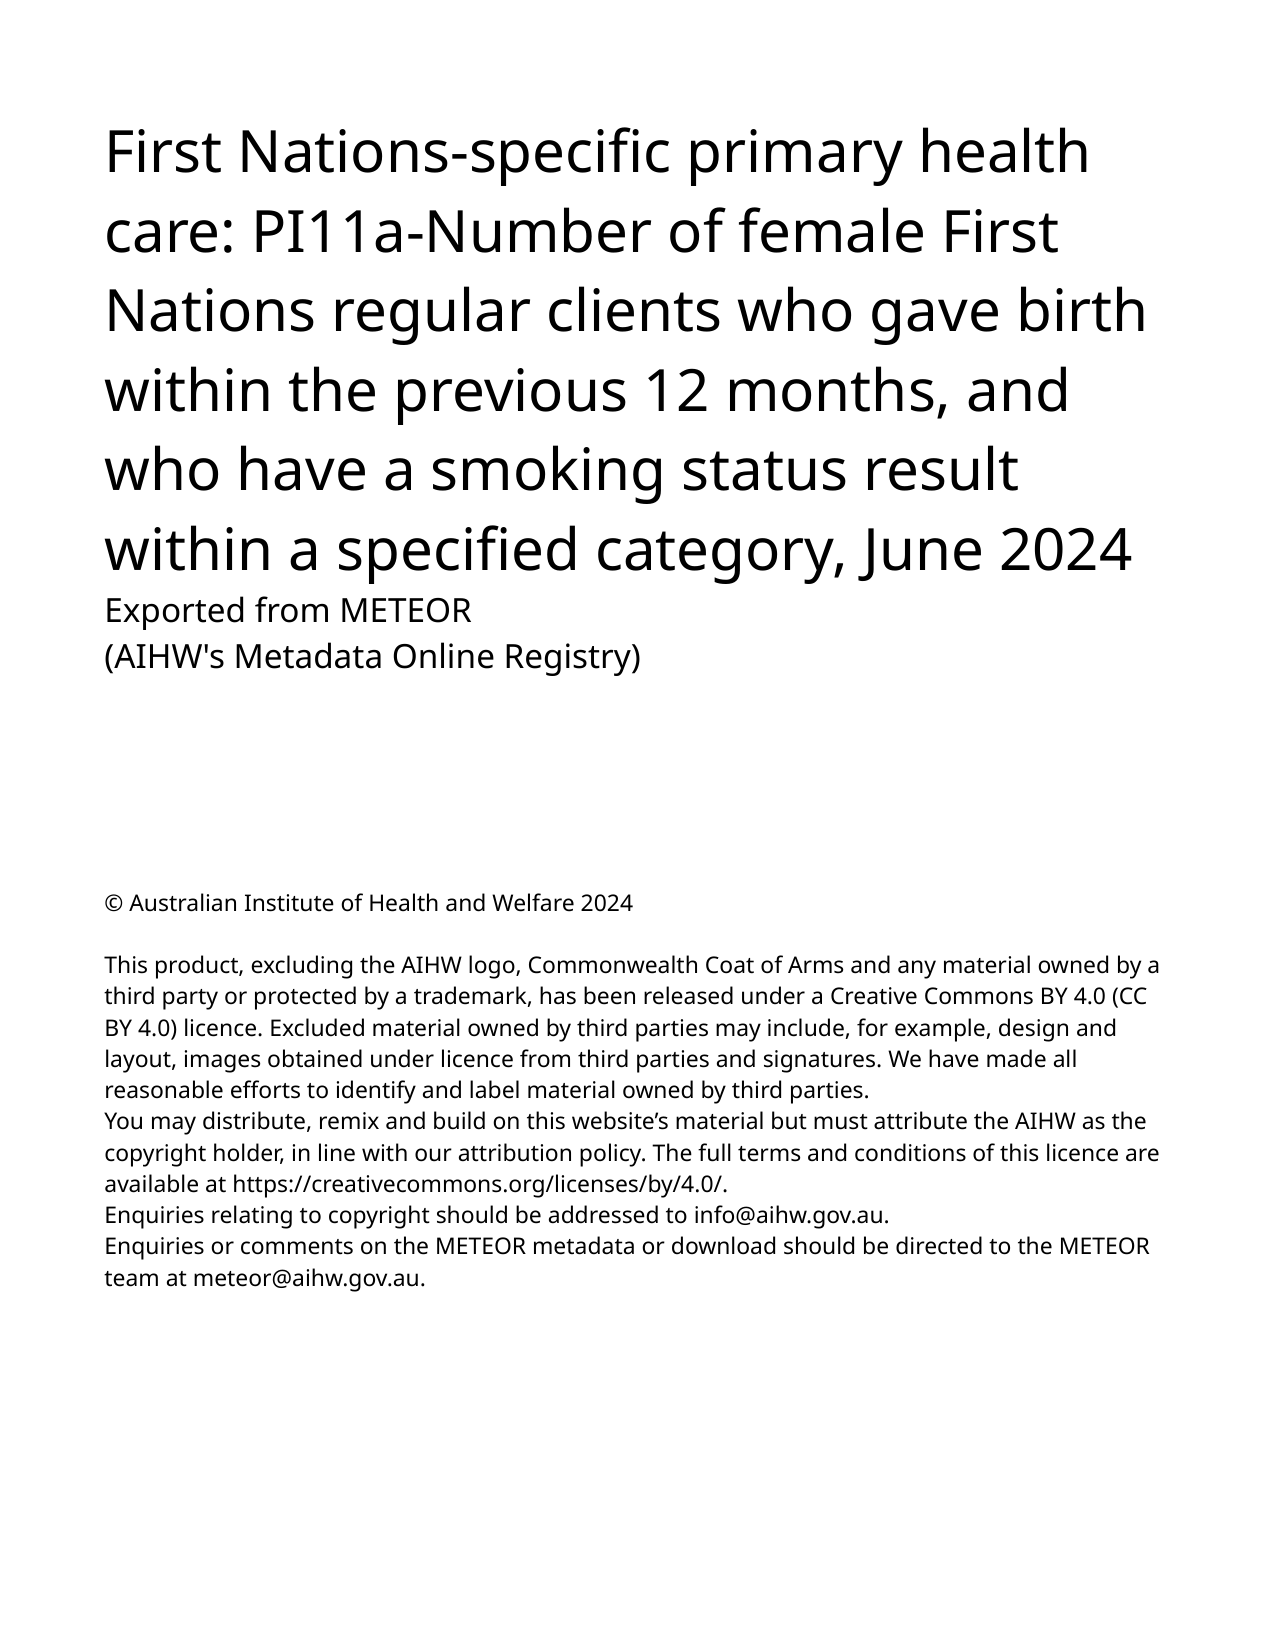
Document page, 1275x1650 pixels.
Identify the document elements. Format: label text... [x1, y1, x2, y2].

subtitle (AIHW's Metadata Online Registry) [104, 633, 1171, 678]
title First Nations-specific primary health care: PI11a-Number of female First Nations regular clients who gave birth within the previous 12 months, and who have a smoking status result within a specified category, June 2024 [104, 110, 1171, 587]
text © Australian Institute of Health and Welfare 2024 [104, 886, 1171, 918]
text This product, excluding the AIHW logo, Commonwealth Coat of Arms and any material owned by a third party or protected by a trademark, has been released under a Creative Commons BY 4.0 (CC BY 4.0) licence. Excluded material owned by third parties may include, for example, design and layout, images obtained under licence from third parties and signatures. We have made all reasonable efforts to identify and label material owned by third parties. [104, 949, 1171, 1105]
text Enquiries relating to copyright should be addressed to info@aihw.gov.au. [104, 1199, 1171, 1230]
text You may distribute, remix and build on this website’s material but must attribute the AIHW as the copyright holder, in line with our attribution policy. The full terms and conditions of this licence are available at https://creativecommons.org/licenses/by/4.0/. [104, 1105, 1171, 1199]
text Enquiries or comments on the METEOR metadata or download should be directed to the METEOR team at meteor@aihw.gov.au. [104, 1230, 1171, 1293]
subtitle Exported from METEOR [104, 587, 1171, 633]
